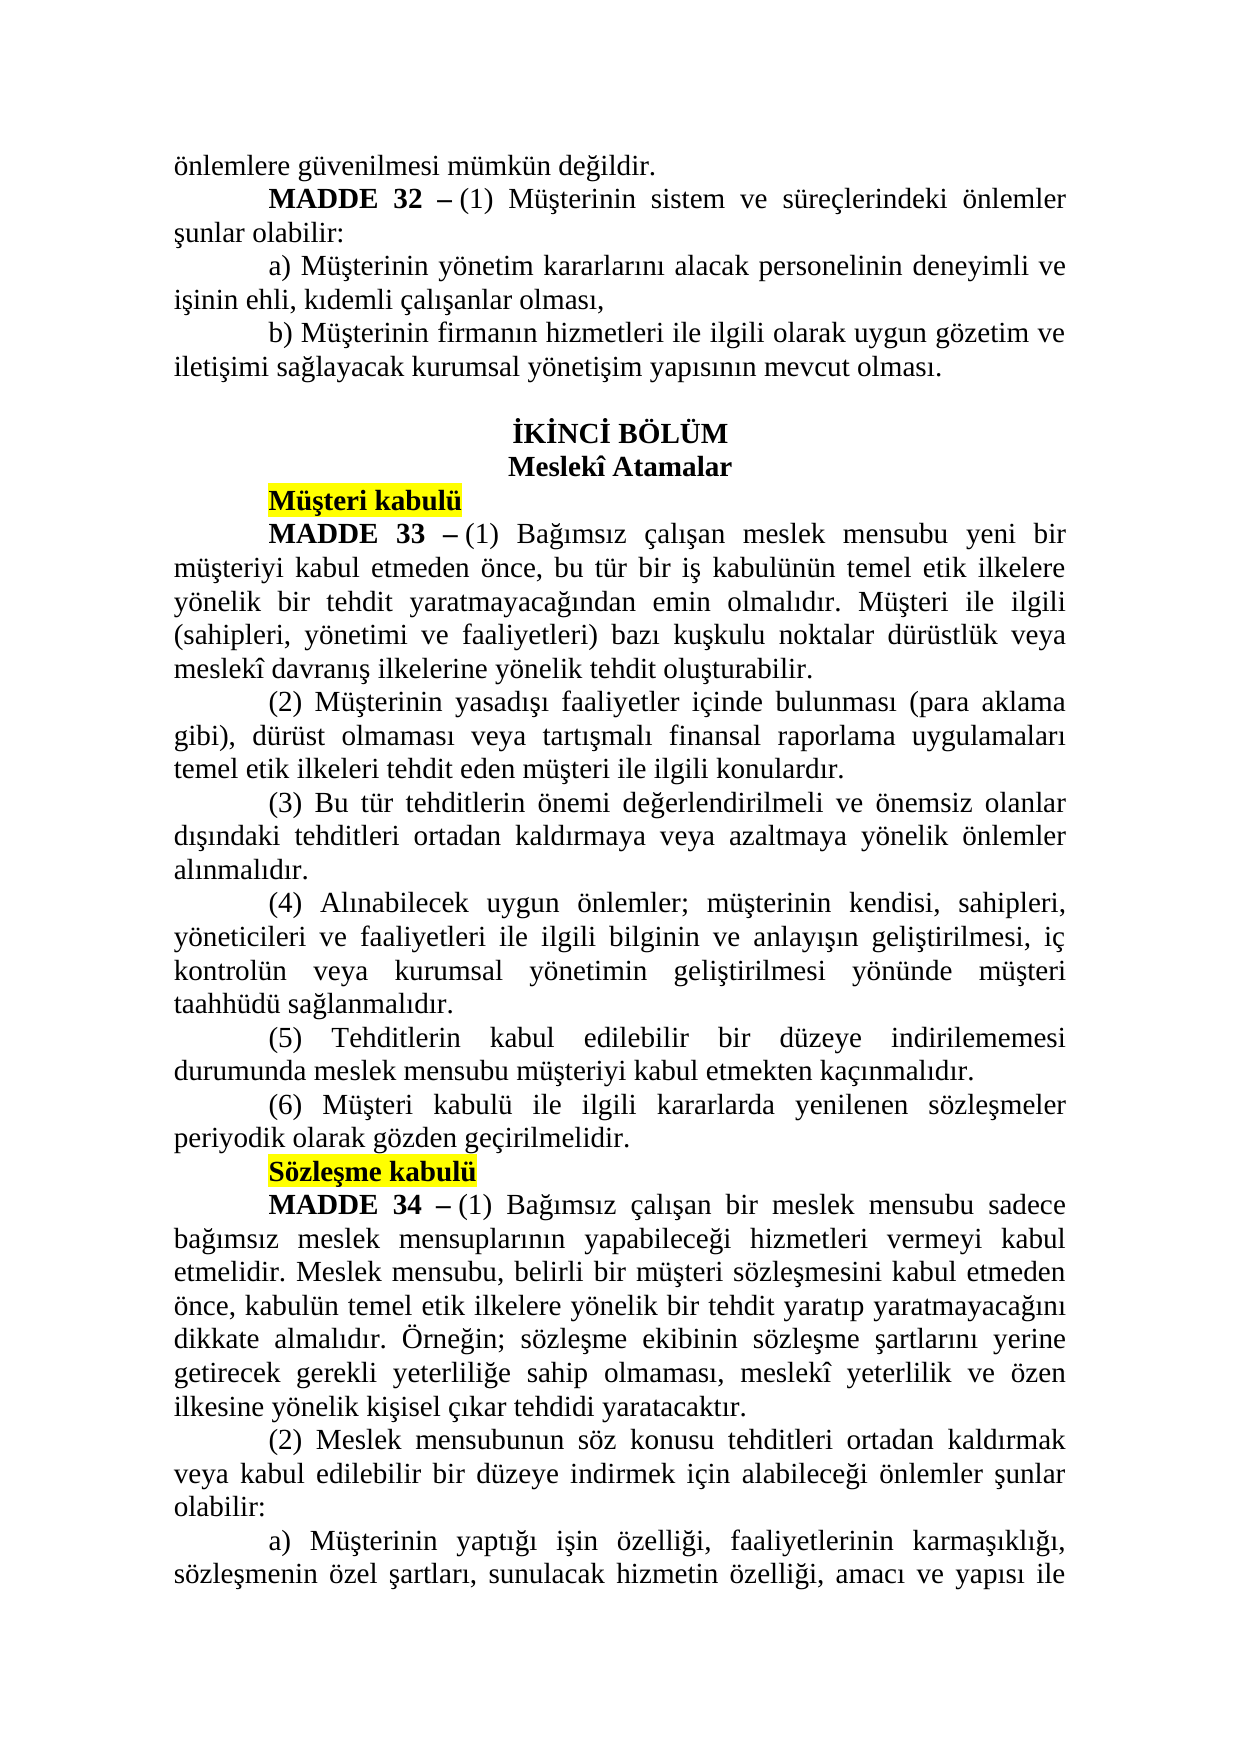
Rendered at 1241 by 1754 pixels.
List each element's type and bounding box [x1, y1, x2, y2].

table_header [146, 148, 1094, 1590]
